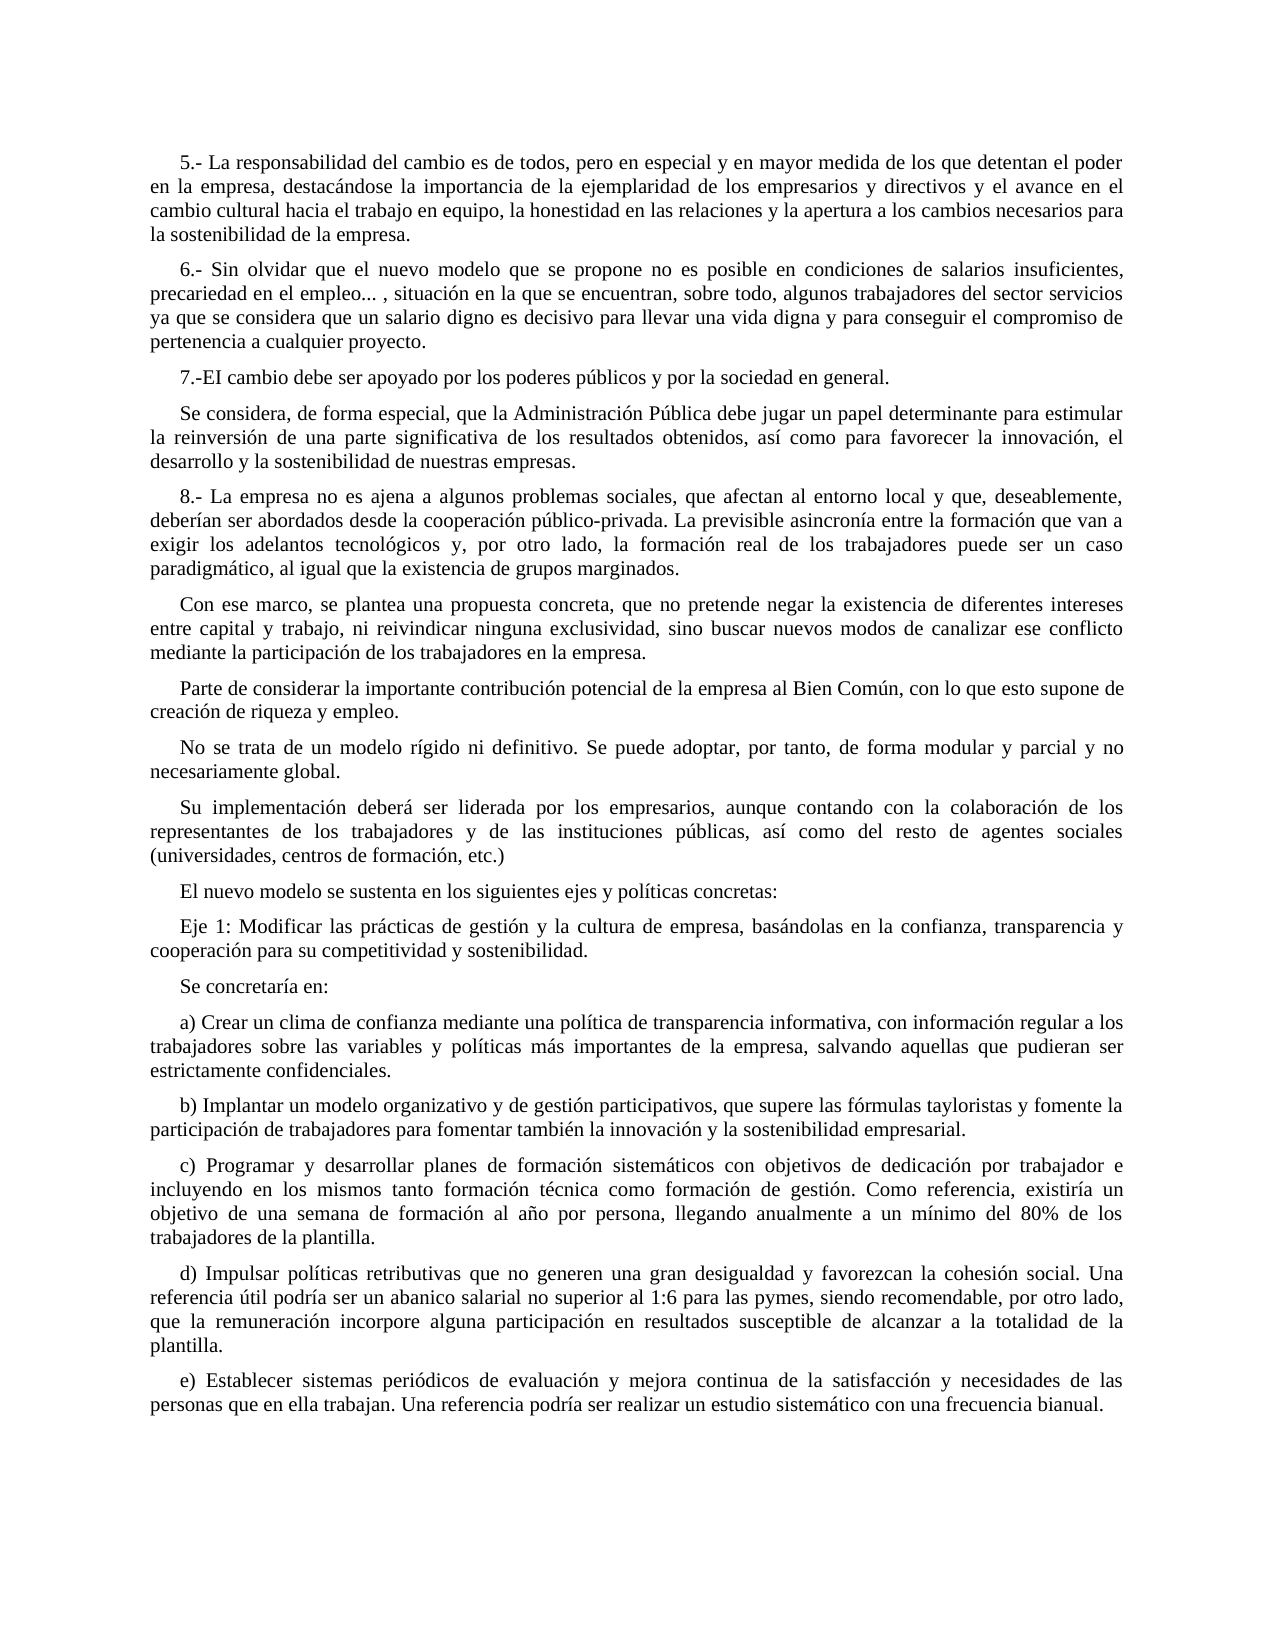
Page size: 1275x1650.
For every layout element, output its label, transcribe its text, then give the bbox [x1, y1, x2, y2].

text a) Crear un clima de confianza mediante una política de transparencia informativa, con información regular a los trabajadores sobre las variables y políticas más importantes de la empresa, salvando aquellas que pudieran ser estrictamente confidenciales. [150, 1010, 1125, 1082]
text Eje 1: Modificar las prácticas de gestión y la cultura de empresa, basándolas en la confianza, transparencia y cooperación para su competitividad y sostenibilidad. [150, 914, 1125, 962]
text c) Programar y desarrollar planes de formación sistemáticos con objetivos de dedicación por trabajador e incluyendo en los mismos tanto formación técnica como formación de gestión. Como referencia, existiría un objetivo de una semana de formación al año por persona, llegando anualmente a un mínimo del 80% de los trabajadores de la plantilla. [150, 1153, 1125, 1249]
text 6.- Sin olvidar que el nuevo modelo que se propone no es posible en condiciones de salarios insuficientes, precariedad en el empleo... , situación en la que se encuentran, sobre todo, algunos trabajadores del sector servicios ya que se considera que un salario digno es decisivo para llevar una vida digna y para conseguir el compromiso de pertenencia a cualquier proyecto. [150, 258, 1125, 353]
text e) Establecer sistemas periódicos de evaluación y mejora continua de la satisfacción y necesidades de las personas que en ella trabajan. Una referencia podría ser realizar un estudio sistemático con una frecuencia bianual. [150, 1368, 1125, 1416]
text Parte de considerar la importante contribución potencial de la empresa al Bien Común, con lo que esto supone de creación de riqueza y empleo. [150, 676, 1125, 724]
text Con ese marco, se plantea una propuesta concreta, que no pretende negar la existencia de diferentes intereses entre capital y trabajo, ni reivindicar ninguna exclusividad, sino buscar nuevos modos de canalizar ese conflicto mediante la participación de los trabajadores en la empresa. [150, 592, 1125, 664]
text 5.- La responsabilidad del cambio es de todos, pero en especial y en mayor medida de los que detentan el poder en la empresa, destacándose la importancia de la ejemplaridad de los empresarios y directivos y el avance en el cambio cultural hacia el trabajo en equipo, la honestidad en las relaciones y la apertura a los cambios necesarios para la sostenibilidad de la empresa. [150, 150, 1125, 246]
text El nuevo modelo se sustenta en los siguientes ejes y políticas concretas: [150, 879, 1125, 903]
text 8.- La empresa no es ajena a algunos problemas sociales, que afectan al entorno local y que, deseablemente, deberían ser abordados desde la cooperación público-privada. La previsible asincronía entre la formación que van a exigir los adelantos tecnológicos y, por otro lado, la formación real de los trabajadores puede ser un caso paradigmático, al igual que la existencia de grupos marginados. [150, 484, 1125, 580]
text d) Impulsar políticas retributivas que no generen una gran desigualdad y favorezcan la cohesión social. Una referencia útil podría ser un abanico salarial no superior al 1:6 para las pymes, siendo recomendable, por otro lado, que la remuneración incorpore alguna participación en resultados susceptible de alcanzar a la totalidad de la plantilla. [150, 1261, 1125, 1357]
text Se considera, de forma especial, que la Administración Pública debe jugar un papel determinante para estimular la reinversión de una parte significativa de los resultados obtenidos, así como para favorecer la innovación, el desarrollo y la sostenibilidad de nuestras empresas. [150, 401, 1125, 473]
text No se trata de un modelo rígido ni definitivo. Se puede adoptar, por tanto, de forma modular y parcial y no necesariamente global. [150, 736, 1125, 783]
text b) Implantar un modelo organizativo y de gestión participativos, que supere las fórmulas tayloristas y fomente la participación de trabajadores para fomentar también la innovación y la sostenibilidad empresarial. [150, 1094, 1125, 1142]
text Su implementación deberá ser liderada por los empresarios, aunque contando con la colaboración de los representantes de los trabajadores y de las instituciones públicas, así como del resto de agentes sociales (universidades, centros de formación, etc.) [150, 795, 1125, 867]
text Se concretaría en: [150, 974, 1125, 998]
text 7.-EI cambio debe ser apoyado por los poderes públicos y por la sociedad en general. [150, 365, 1125, 389]
